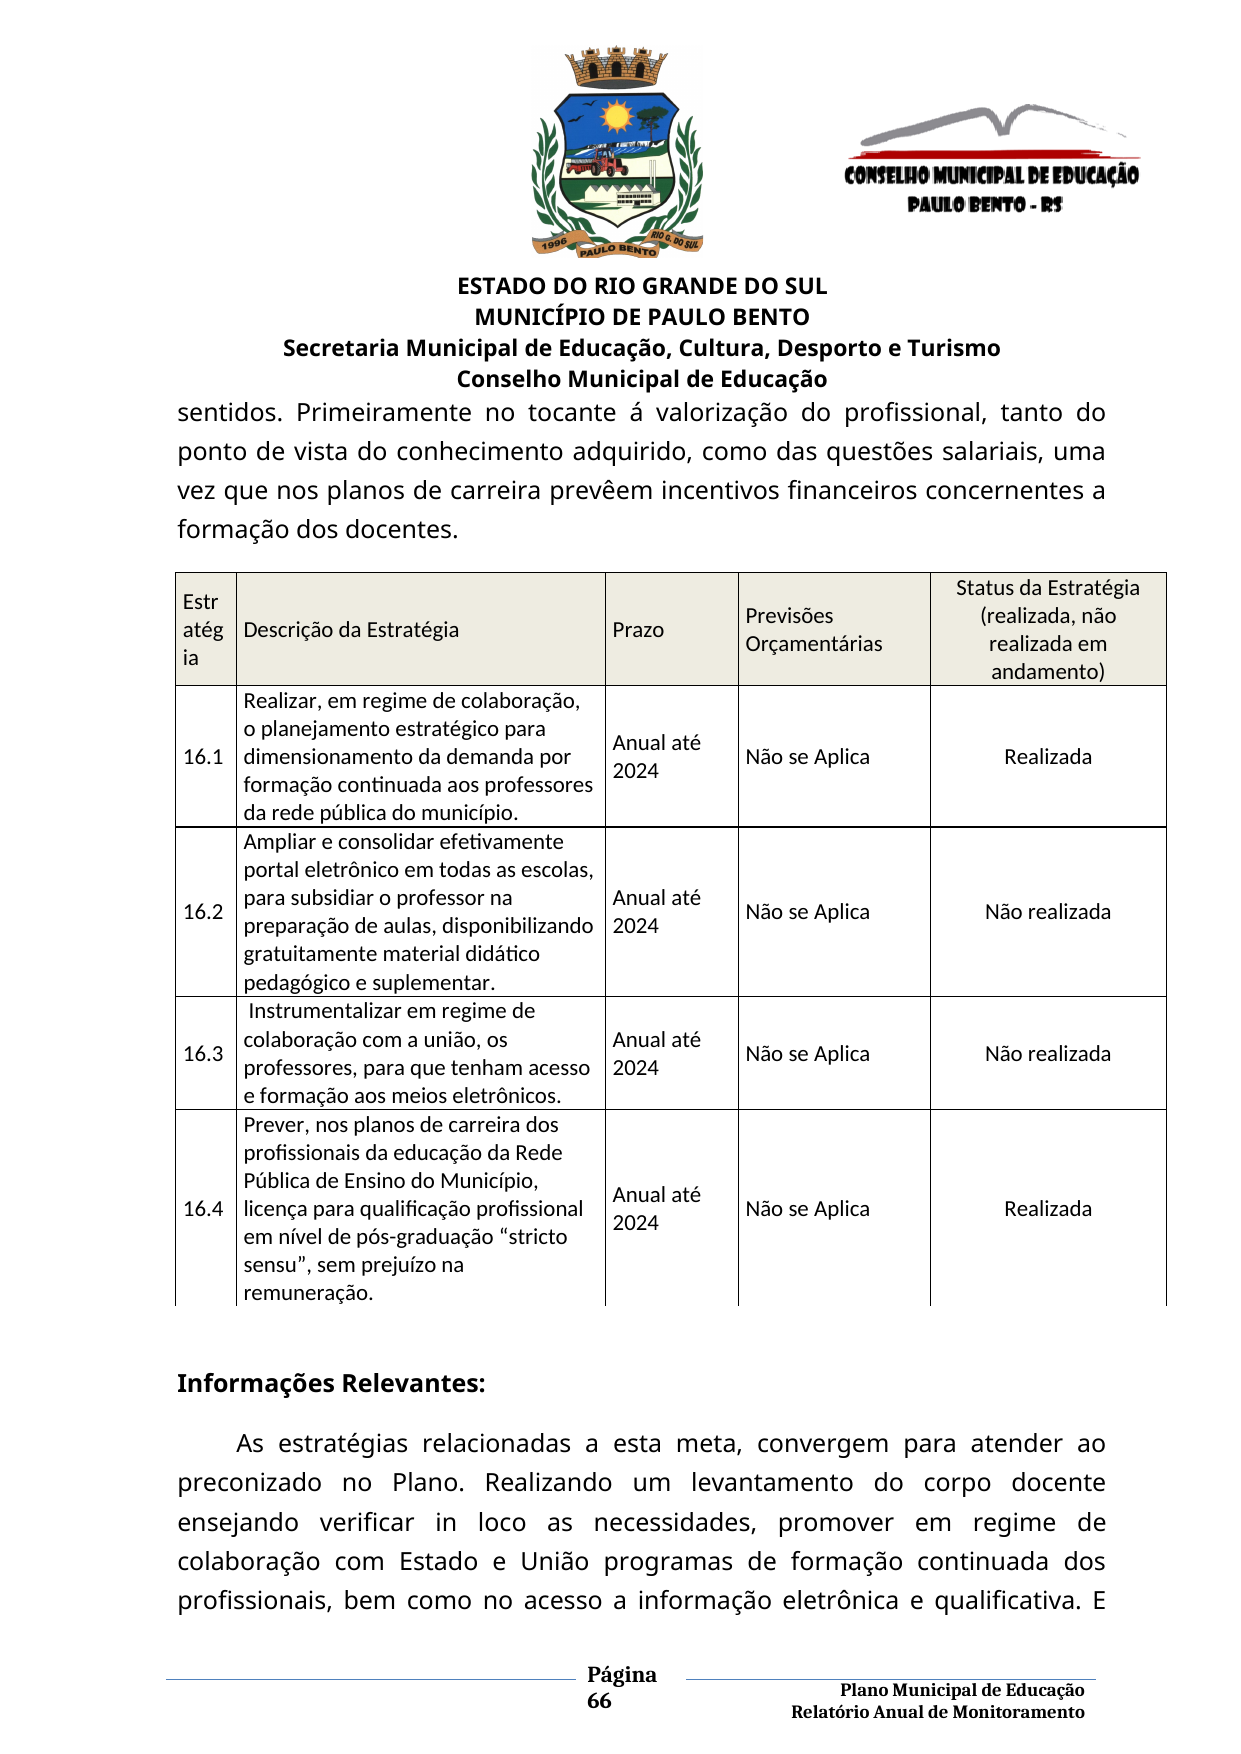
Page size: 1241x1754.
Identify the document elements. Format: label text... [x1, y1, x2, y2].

table_cell Não se Aplica [739, 1110, 930, 1306]
table_cell Anual até 2024 [606, 828, 738, 996]
table_cell Realizar, em regime de colaboração, o planejamento estratégico para dimensionamento da demanda por formação continuada aos professores da rede pública do município. [237, 686, 605, 826]
table_header Estratégia [176, 573, 236, 685]
table_cell Anual até 2024 [606, 1110, 738, 1306]
table_header Descrição da Estratégia [237, 573, 605, 685]
table_cell Ampliar e consolidar efetivamente portal eletrônico em todas as escolas, para subsidiar o professor na preparação de aulas, disponibilizando gratuitamente material didático pedagógico e suplementar. [237, 828, 605, 996]
text Informações Relevantes: [177, 1366, 1107, 1400]
picture [531, 45, 704, 258]
table_cell Realizada [931, 1110, 1166, 1306]
table_cell Anual até 2024 [606, 997, 738, 1109]
table_cell 16.4 [176, 1110, 236, 1306]
table_cell Não se Aplica [739, 686, 930, 826]
table_cell Não se Aplica [739, 828, 930, 996]
table_cell Não realizada [931, 828, 1166, 996]
table_header Status da Estratégia (realizada, não realizada em andamento) [931, 573, 1166, 685]
table_cell Anual até 2024 [606, 686, 738, 826]
table_header Prazo [606, 573, 738, 685]
table_header Previsões Orçamentárias [739, 573, 930, 685]
table_cell Prever, nos planos de carreira dos profissionais da educação da Rede Pública de Ensino do Município, licença para qualificação profissional em nível de pós-graduação “stricto sensu”, sem prejuízo na remuneração. [237, 1110, 605, 1306]
table_cell Realizada [931, 686, 1166, 826]
picture [844, 104, 1141, 213]
table_cell Não se Aplica [739, 997, 930, 1109]
table_cell 16.3 [176, 997, 236, 1109]
table_cell 16.1 [176, 686, 236, 826]
table_cell Não realizada [931, 997, 1166, 1109]
table_cell 16.2 [176, 828, 236, 996]
table_cell Instrumentalizar em regime de colaboração com a união, os professores, para que tenham acesso e formação aos meios eletrônicos. [237, 997, 605, 1109]
